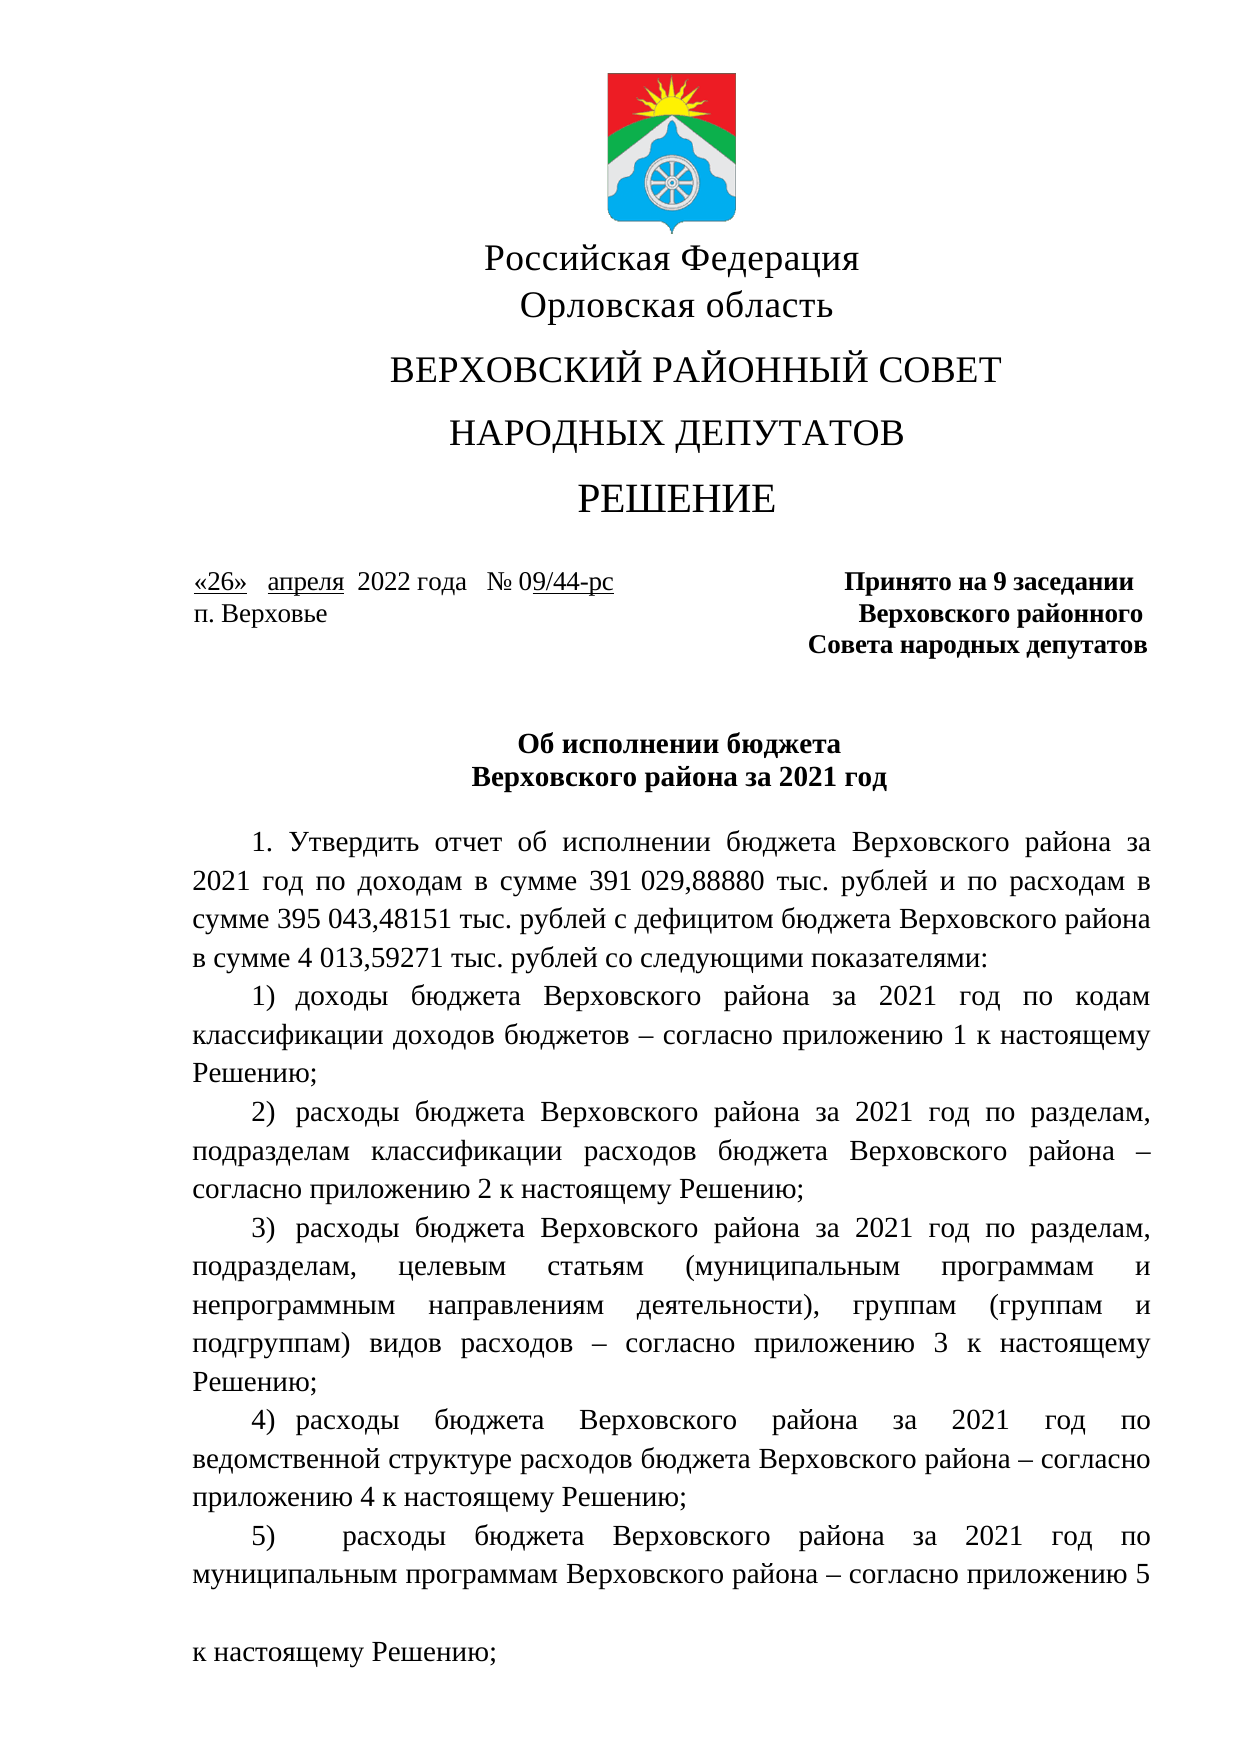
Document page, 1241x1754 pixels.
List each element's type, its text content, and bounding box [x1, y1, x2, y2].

text ВЕРХОВСКИЙ РАЙОННЫЙ СОВЕТ [98, 347, 1152, 390]
text «26» апреля 2022 года № 09/44-рс Принято на 9 заседании п. Верховье Верховского районного [194, 566, 1160, 628]
text Российская Федерация [192, 233, 1152, 280]
text РЕШЕНИЕ [197, 476, 1152, 512]
picture [645, 155, 699, 210]
list расходы бюджета Верховского района за 2021 год по разделам, подразделам классификации расходов бюджета Верховского района – согласно приложению 2 к настоящему Решению; [192, 1094, 1152, 1205]
text НАРОДНЫХ ДЕПУТАТОВ [98, 410, 1152, 453]
list расходы бюджета Верховского района за 2021 год по муниципальным программам Верховского района – согласно приложению 5 к настоящему Решению; [192, 1518, 1152, 1667]
text Совета народных депутатов [194, 628, 1160, 659]
text 1. Утвердить отчет об исполнении бюджета Верховского района за 2021 год по доходам в сумме 391 029,88880 тыс. рублей и по расходам в сумме 395 043,48151 тыс. рублей с дефицитом бюджета Верховского района в сумме 4 013,59271 тыс. рублей со следующими показателями: [192, 824, 1152, 973]
text Орловская область [399, 280, 1152, 327]
picture [607, 73, 736, 197]
list расходы бюджета Верховского района за 2021 год по ведомственной структуре расходов бюджета Верховского района – согласно приложению 4 к настоящему Решению; [192, 1402, 1152, 1513]
text Верховского района за 2021 год [207, 759, 1152, 793]
text Об исполнении бюджета [207, 726, 1152, 759]
list расходы бюджета Верховского района за 2021 год по разделам, подразделам, целевым статьям (муниципальным программам и непрограммным направлениям деятельности), группам (группам и подгруппам) видов расходов – согласно приложению 3 к настоящему Решению; [192, 1210, 1152, 1397]
picture [607, 208, 736, 234]
list доходы бюджета Верховского района за 2021 год по кодам классификации доходов бюджетов – согласно приложению 1 к настоящему Решению; [192, 978, 1152, 1089]
